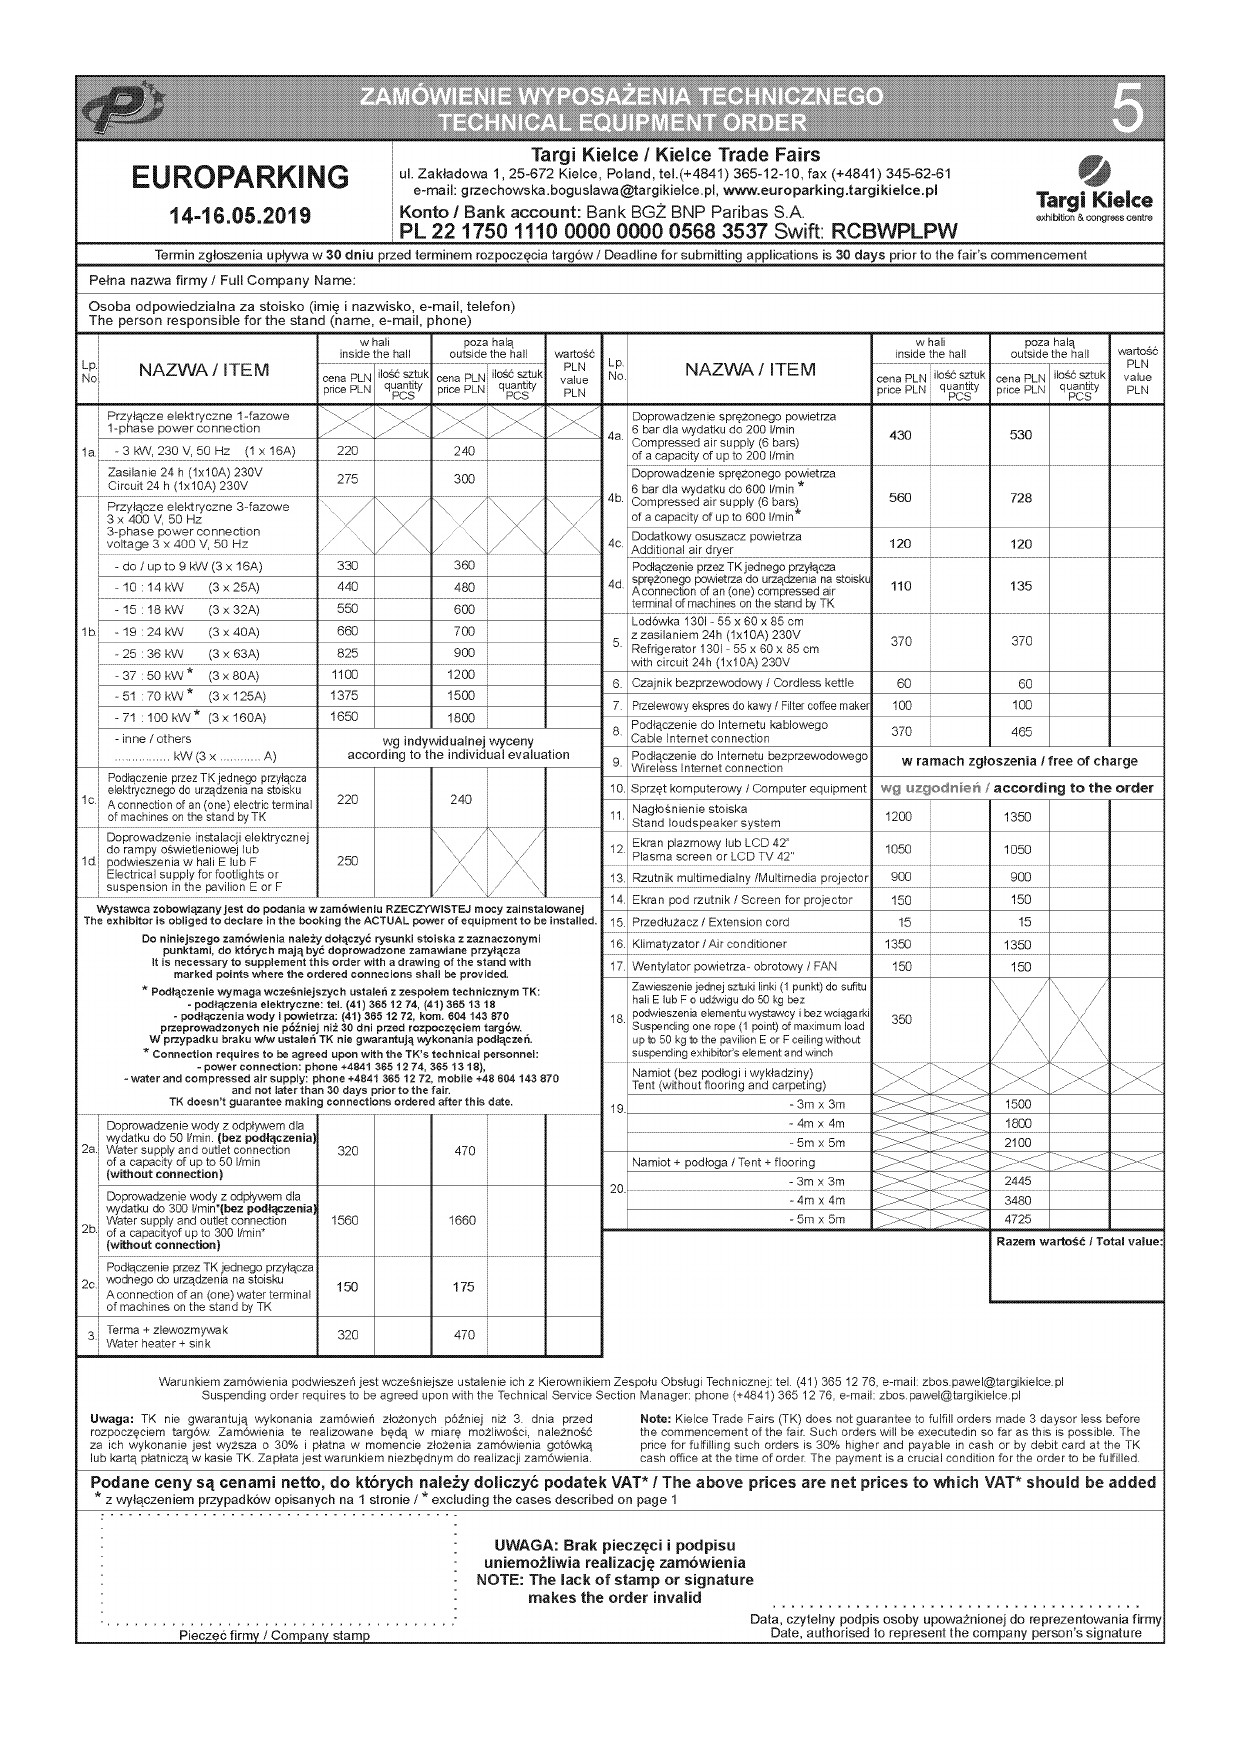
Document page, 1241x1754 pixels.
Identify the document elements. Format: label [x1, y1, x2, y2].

picture [75, 75, 1166, 1644]
